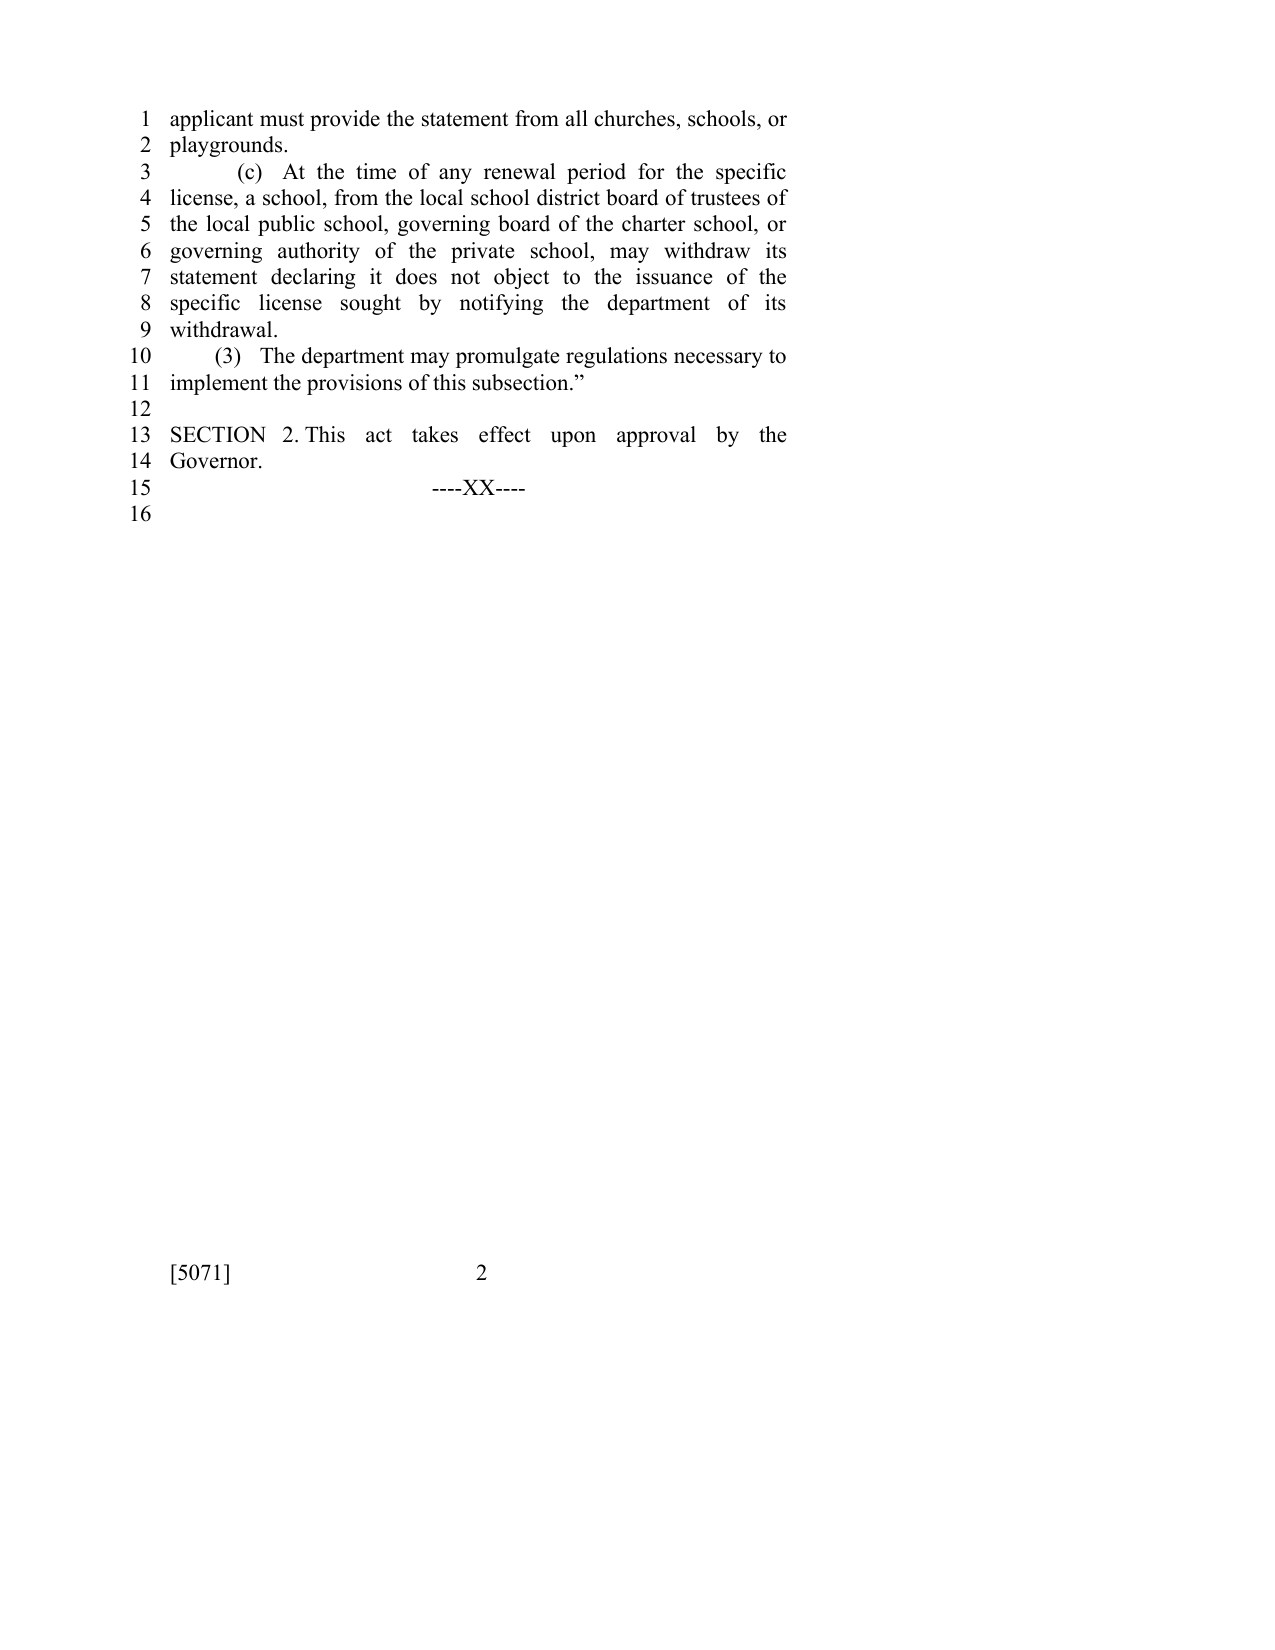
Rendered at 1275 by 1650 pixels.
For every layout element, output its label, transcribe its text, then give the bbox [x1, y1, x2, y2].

text SECTION 2. This act takes effect upon approval by the Governor. [169, 421, 787, 474]
text (3) The department may promulgate regulations necessary to implement the provisions of this subsection.” [169, 342, 787, 395]
text ----XX---- [169, 474, 787, 500]
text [169, 105, 787, 158]
text (c) At the time of any renewal period for the specific license, a school, from the local school district board of trustees of the local public school, governing board of the charter school, or governing authority of the private school, may withdraw its statement declaring it does not object to the issuance of the specific license sought by notifying the department of its withdrawal. [169, 158, 787, 342]
